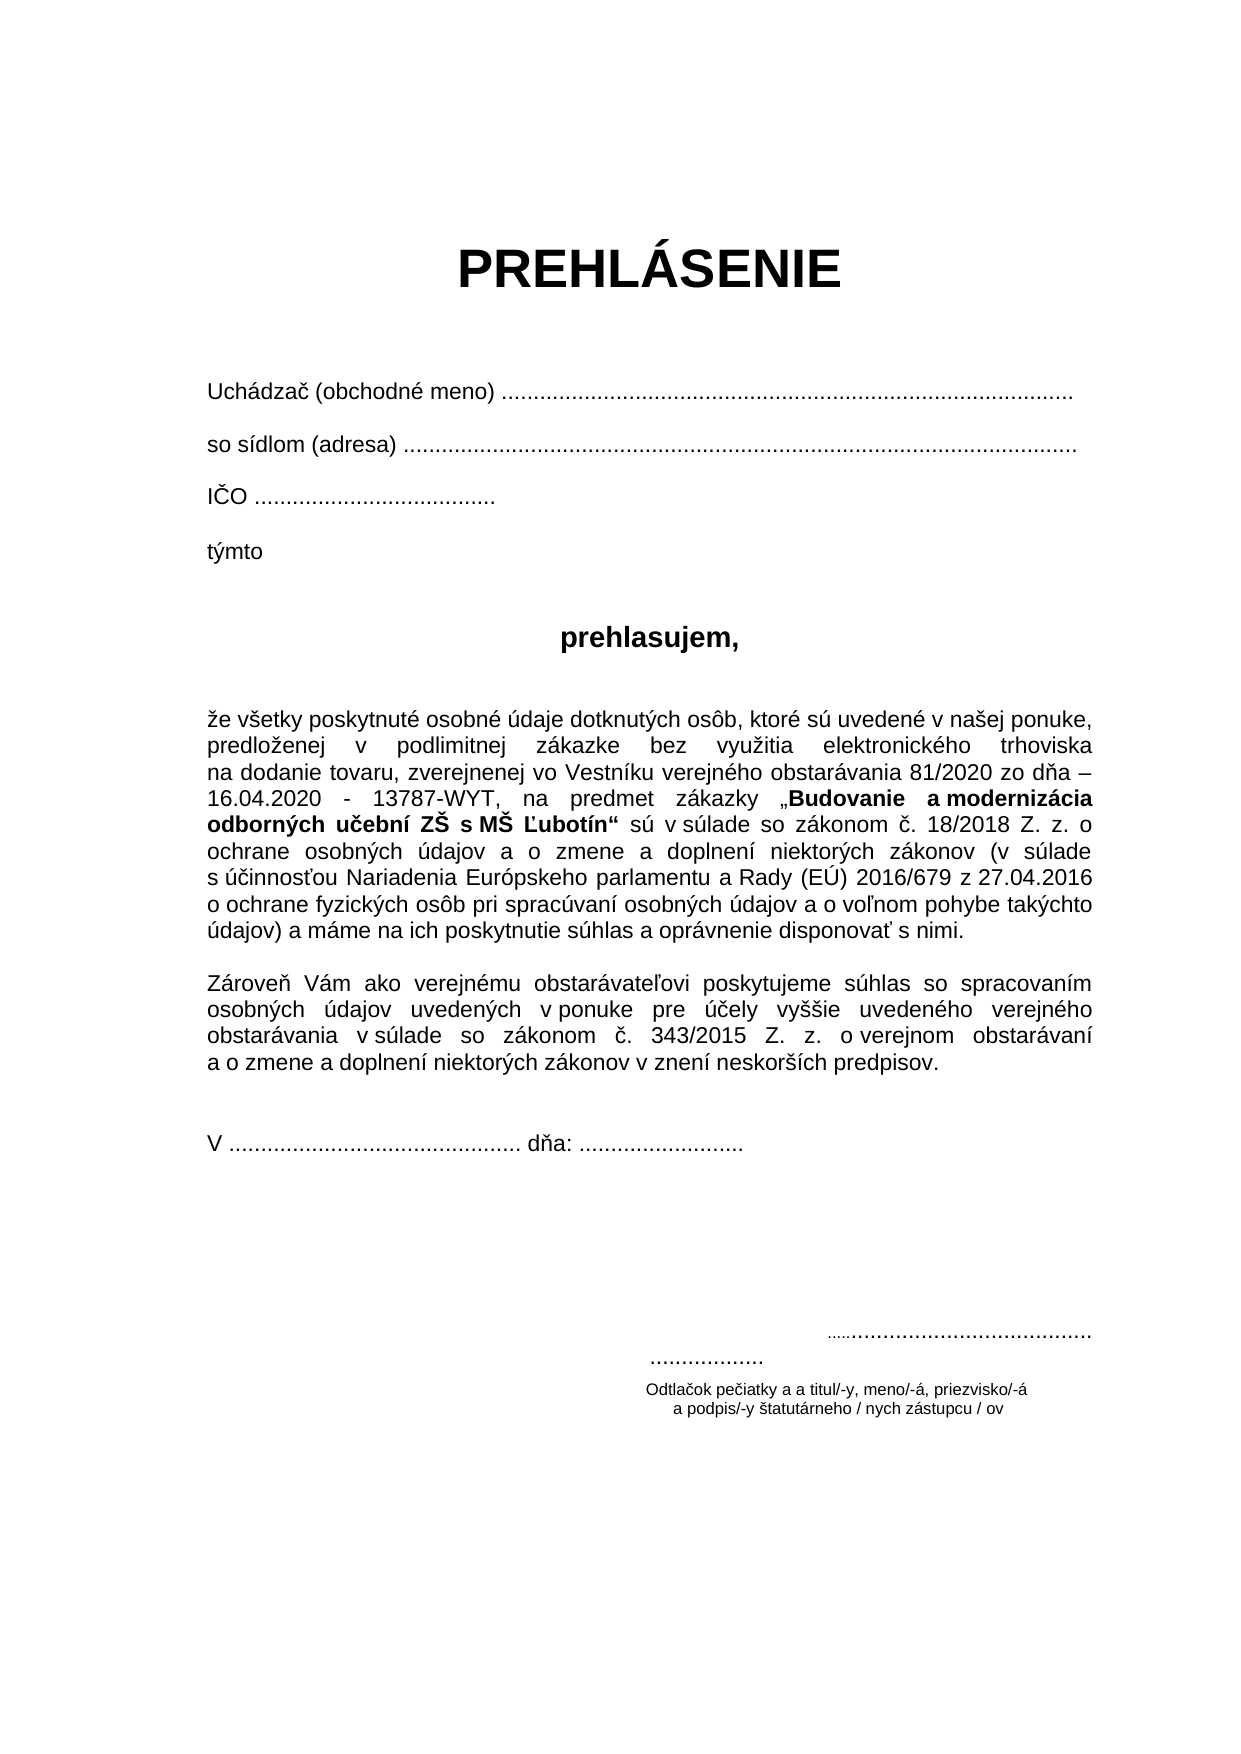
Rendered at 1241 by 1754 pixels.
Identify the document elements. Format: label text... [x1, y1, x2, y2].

text V .............................................. dňa: .......................... [207, 1130, 1092, 1156]
text Uchádzač (obchodné meno) .......................................................................................... [207, 378, 1092, 404]
text Zároveň Vám ako verejnému obstarávateľovi poskytujeme súhlas so spracovaním osobných údajov uvedených v ponuke pre účely vyššie uvedeného verejného obstarávania v súlade so zákonom č. 343/2015 Z. z. o verejnom obstarávaní a o zmene a doplnení niektorých zákonov v znení neskorších predpisov. [207, 969, 1092, 1075]
text preHLÁSENIE [207, 236, 1092, 299]
text že všetky poskytnuté osobné údaje dotknutých osôb, ktoré sú uvedené v našej ponuke, predloženej v podlimitnej zákazke bez využitia elektronického trhoviska na dodanie tovaru, zverejnenej vo Vestníku verejného obstarávania 81/2020 zo dňa – 16.04.2020 - 13787-WYT, na predmet zákazky „Budovanie a modernizácia odborných učební ZŠ s MŠ Ľubotín“ sú v súlade so zákonom č. 18/2018 Z. z. o ochrane osobných údajov a o zmene a doplnení niektorých zákonov (v súlade s účinnosťou Nariadenia Európskeho parlamentu a Rady (EÚ) 2016/679 z 27.04.2016 o ochrane fyzických osôb pri spracúvaní osobných údajov a o voľnom pohybe takýchto údajov) a máme na ich poskytnutie súhlas a oprávnenie disponovať s nimi. [207, 706, 1092, 943]
text týmto [207, 538, 1092, 565]
text IČO ...................................... [207, 483, 1092, 509]
text ............................................................. [649, 1288, 1092, 1370]
text Odtlačok pečiatky a a titul/-y, meno/-á, priezvisko/-á a podpis/-y štatutárneho / nych zástupcu / ov [207, 1379, 1092, 1418]
text so sídlom (adresa) .......................................................................................................... [207, 431, 1092, 457]
text prehlasujem, [207, 620, 1092, 653]
